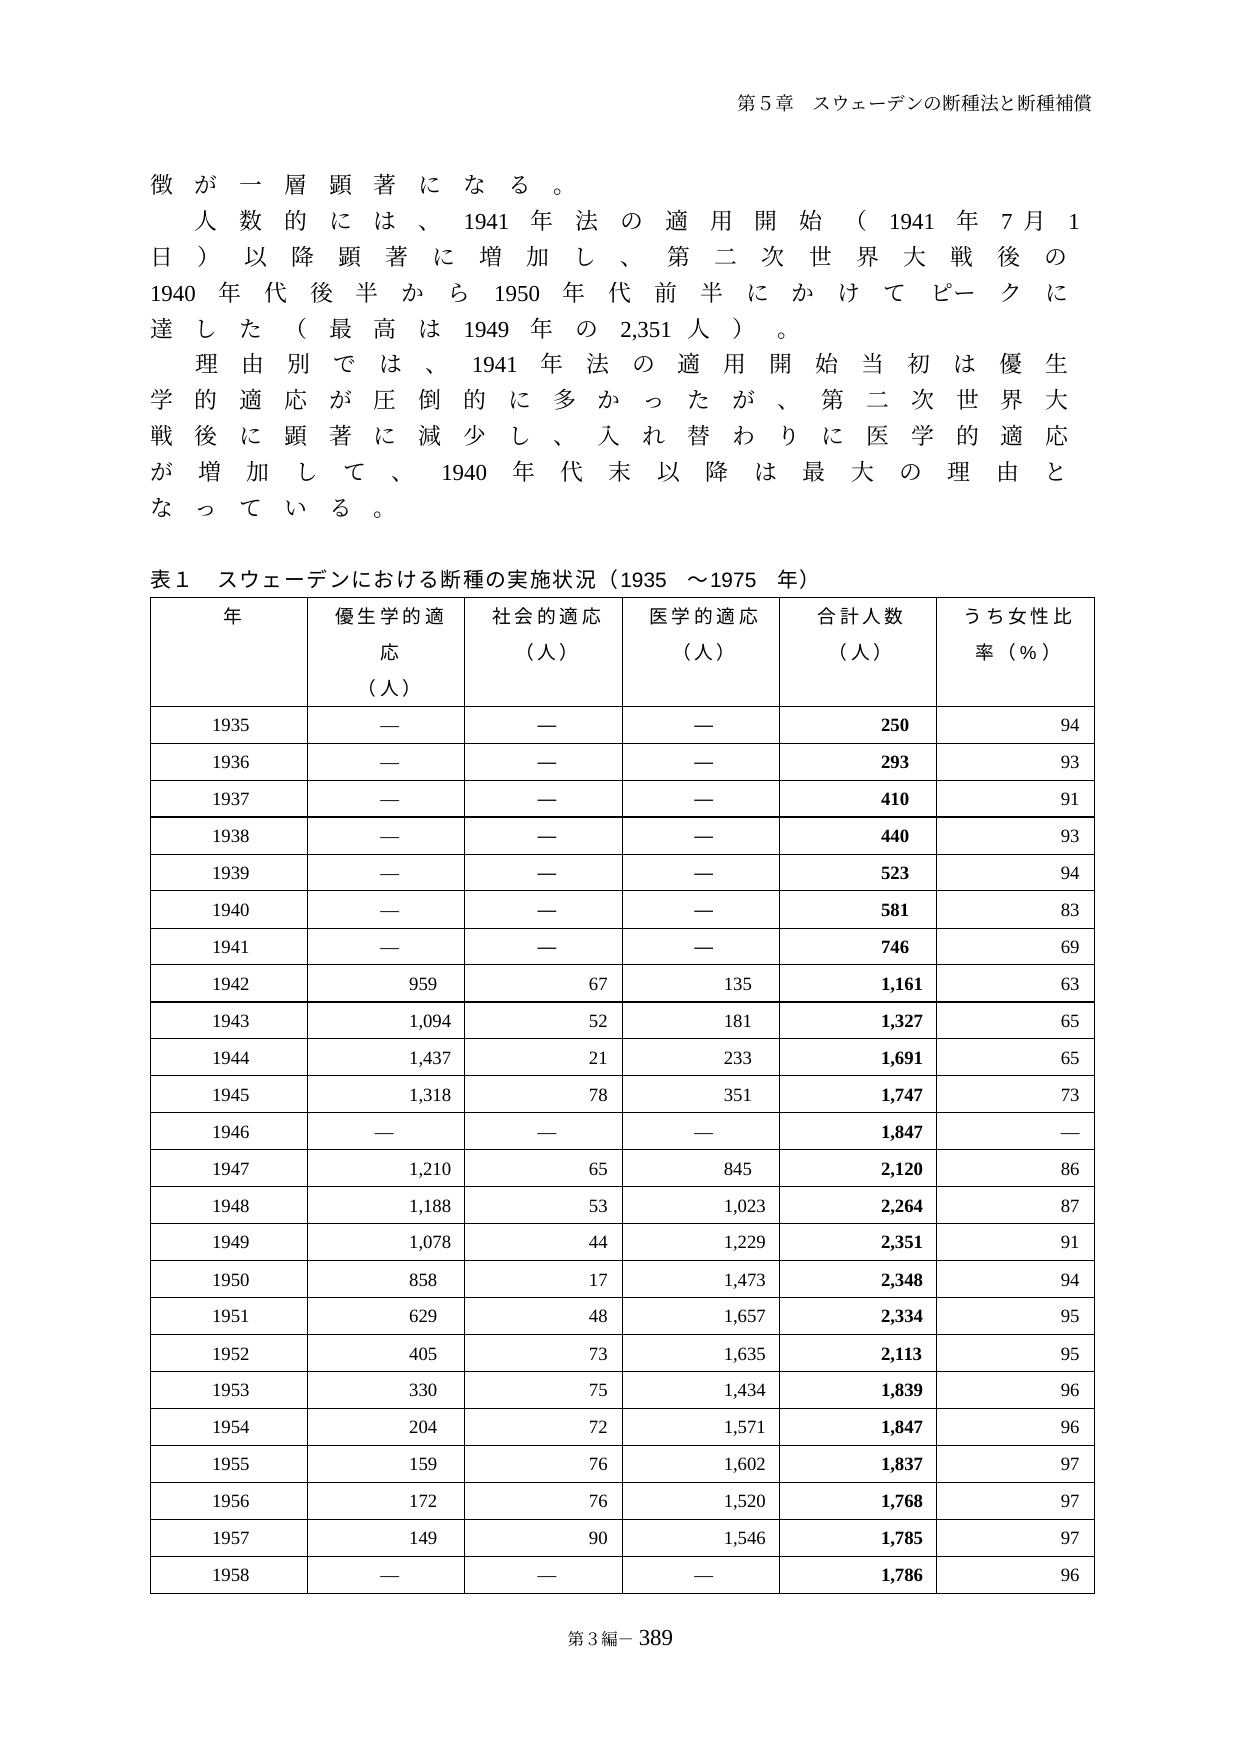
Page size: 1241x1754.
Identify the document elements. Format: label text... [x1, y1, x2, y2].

table_cell 1956 [151, 1483, 307, 1519]
table_cell 87 [937, 1187, 1094, 1223]
table_cell 1,571 [623, 1409, 779, 1445]
table_cell 1939 [151, 855, 307, 890]
table_cell 172 [308, 1483, 464, 1519]
table_cell 1948 [151, 1187, 307, 1223]
table_cell 75 [465, 1372, 622, 1408]
table_cell 1937 [151, 781, 307, 816]
table_cell 1,318 [308, 1076, 464, 1112]
table_cell ― [308, 855, 464, 890]
table_cell 2,120 [780, 1150, 936, 1186]
table_cell 72 [465, 1409, 622, 1445]
table_cell 1949 [151, 1224, 307, 1260]
table_cell ― [465, 818, 622, 853]
text 表１ スウェーデンにおける断種の実施状況（1935～1975年） [150, 561, 1090, 597]
table_cell 63 [937, 965, 1094, 1001]
table_cell 1958 [151, 1557, 307, 1593]
table_cell 1957 [151, 1520, 307, 1556]
table_cell 65 [937, 1039, 1094, 1075]
table_cell 97 [937, 1446, 1094, 1482]
table_cell 1947 [151, 1150, 307, 1186]
table_cell 44 [465, 1224, 622, 1260]
table_cell 250 [780, 707, 936, 742]
table_cell ― [465, 929, 622, 964]
table_cell ― [623, 1557, 779, 1593]
table_cell 1,785 [780, 1520, 936, 1556]
table_cell 52 [465, 1003, 622, 1038]
table_cell 1,635 [623, 1335, 779, 1371]
table_cell 21 [465, 1039, 622, 1075]
table_cell 1,839 [780, 1372, 936, 1408]
table_cell ― [465, 781, 622, 816]
table_cell ― [308, 781, 464, 816]
table_header 社会的適応 （人） [465, 598, 622, 706]
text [150, 165, 1090, 201]
table_cell 1,437 [308, 1039, 464, 1075]
table_cell 96 [937, 1557, 1094, 1593]
table_cell 1,520 [623, 1483, 779, 1519]
table_cell 1941 [151, 929, 307, 964]
table_cell 95 [937, 1298, 1094, 1334]
table_cell 1951 [151, 1298, 307, 1334]
table_cell 1936 [151, 744, 307, 779]
table_cell 1,229 [623, 1224, 779, 1260]
table_cell ― [623, 818, 779, 853]
table_cell 1954 [151, 1409, 307, 1445]
table_cell 1955 [151, 1446, 307, 1482]
table_cell 76 [465, 1446, 622, 1482]
table_cell 405 [308, 1335, 464, 1371]
table_cell 959 [308, 965, 464, 1001]
table_cell 523 [780, 855, 936, 890]
table_cell 1,786 [780, 1557, 936, 1593]
table_cell 90 [465, 1520, 622, 1556]
table_cell 1945 [151, 1076, 307, 1112]
table_cell 1,161 [780, 965, 936, 1001]
table_cell ― [465, 855, 622, 890]
table_cell ― [623, 855, 779, 890]
table_cell 159 [308, 1446, 464, 1482]
table_cell 1,837 [780, 1446, 936, 1482]
table_cell 97 [937, 1520, 1094, 1556]
table_cell 1,210 [308, 1150, 464, 1186]
table_cell 1,434 [623, 1372, 779, 1408]
table_cell ― [465, 1113, 622, 1149]
text 人数的には、1941年法の適用開始（1941年7月1日）以降顕著に増加し、第二次世界大戦後の1940年代後半から1950年代前半にかけてピークに達した（最高は1949年の2,351人）。 [150, 201, 1090, 345]
table_header 優生学的適応 （人） [308, 598, 464, 706]
table_cell 76 [465, 1483, 622, 1519]
table_cell ― [308, 818, 464, 853]
table_header 医学的適応 （人） [623, 598, 779, 706]
table_cell 1953 [151, 1372, 307, 1408]
table_cell ― [465, 744, 622, 779]
table_cell 67 [465, 965, 622, 1001]
table_cell 97 [937, 1483, 1094, 1519]
table_cell ― [308, 1557, 464, 1593]
table_cell 1942 [151, 965, 307, 1001]
table_cell 1,657 [623, 1298, 779, 1334]
table_cell 73 [937, 1076, 1094, 1112]
table_cell 1,094 [308, 1003, 464, 1038]
table_cell 1940 [151, 891, 307, 927]
table_cell 135 [623, 965, 779, 1001]
table_cell 86 [937, 1150, 1094, 1186]
table_cell ― [465, 1557, 622, 1593]
table_cell ― [937, 1113, 1094, 1149]
table_cell 94 [937, 855, 1094, 890]
table_cell ― [465, 891, 622, 927]
table_cell ― [623, 781, 779, 816]
table_header 年 [151, 598, 307, 706]
table_cell 858 [308, 1261, 464, 1297]
table_cell 351 [623, 1076, 779, 1112]
table_cell 2,113 [780, 1335, 936, 1371]
table_header うち女性比率（%） [937, 598, 1094, 706]
text 理由別では、1941年法の適用開始当初は優生学的適応が圧倒的に多かったが、第二次世界大戦後に顕著に減少し、入れ替わりに医学的適応が増加して、1940年代末以降は最大の理由となっている。 [150, 345, 1090, 525]
table_cell 629 [308, 1298, 464, 1334]
table_cell 65 [937, 1003, 1094, 1038]
table_cell 2,264 [780, 1187, 936, 1223]
table_cell 1,473 [623, 1261, 779, 1297]
table_cell ― [623, 929, 779, 964]
table_cell 96 [937, 1409, 1094, 1445]
table_header 合計人数 （人） [780, 598, 936, 706]
table_cell ― [623, 1113, 779, 1149]
table_cell 1,747 [780, 1076, 936, 1112]
table_cell 1946 [151, 1113, 307, 1149]
table_cell 91 [937, 1224, 1094, 1260]
table_cell 1938 [151, 818, 307, 853]
table_cell 2,351 [780, 1224, 936, 1260]
table_cell 2,348 [780, 1261, 936, 1297]
table_cell 149 [308, 1520, 464, 1556]
table_cell 746 [780, 929, 936, 964]
table_cell 2,334 [780, 1298, 936, 1334]
table_cell 1,327 [780, 1003, 936, 1038]
table_cell 94 [937, 1261, 1094, 1297]
table_cell 1935 [151, 707, 307, 742]
table_cell ― [623, 744, 779, 779]
table_cell 1,023 [623, 1187, 779, 1223]
table_cell 94 [937, 707, 1094, 742]
table_cell 1,602 [623, 1446, 779, 1482]
table_cell 1944 [151, 1039, 307, 1075]
table_cell 73 [465, 1335, 622, 1371]
table_cell 410 [780, 781, 936, 816]
table_cell 1,188 [308, 1187, 464, 1223]
table_cell 330 [308, 1372, 464, 1408]
table_cell ― [308, 744, 464, 779]
table_cell 293 [780, 744, 936, 779]
table_cell 1,546 [623, 1520, 779, 1556]
table_cell 204 [308, 1409, 464, 1445]
table_cell 95 [937, 1335, 1094, 1371]
table_cell 1952 [151, 1335, 307, 1371]
table_cell 65 [465, 1150, 622, 1186]
table_cell ― [465, 707, 622, 742]
table_cell 1,847 [780, 1409, 936, 1445]
table_cell 233 [623, 1039, 779, 1075]
table_cell 181 [623, 1003, 779, 1038]
table_cell ― [623, 707, 779, 742]
table_cell 78 [465, 1076, 622, 1112]
table_cell 69 [937, 929, 1094, 964]
table_cell 53 [465, 1187, 622, 1223]
table_cell 91 [937, 781, 1094, 816]
table_cell 83 [937, 891, 1094, 927]
table_cell ― [623, 891, 779, 927]
table_cell 1,847 [780, 1113, 936, 1149]
table_cell 48 [465, 1298, 622, 1334]
table_cell ― [308, 891, 464, 927]
table_cell 1943 [151, 1003, 307, 1038]
table_cell 1,691 [780, 1039, 936, 1075]
table_cell 93 [937, 818, 1094, 853]
table_cell 845 [623, 1150, 779, 1186]
table_cell 1,078 [308, 1224, 464, 1260]
table_cell 1,768 [780, 1483, 936, 1519]
table_cell 93 [937, 744, 1094, 779]
table_cell 1950 [151, 1261, 307, 1297]
table_cell 96 [937, 1372, 1094, 1408]
table_cell 581 [780, 891, 936, 927]
table_cell 440 [780, 818, 936, 853]
table_cell ― [308, 707, 464, 742]
table_cell ― [308, 1113, 464, 1149]
table_cell ― [308, 929, 464, 964]
table_cell 17 [465, 1261, 622, 1297]
